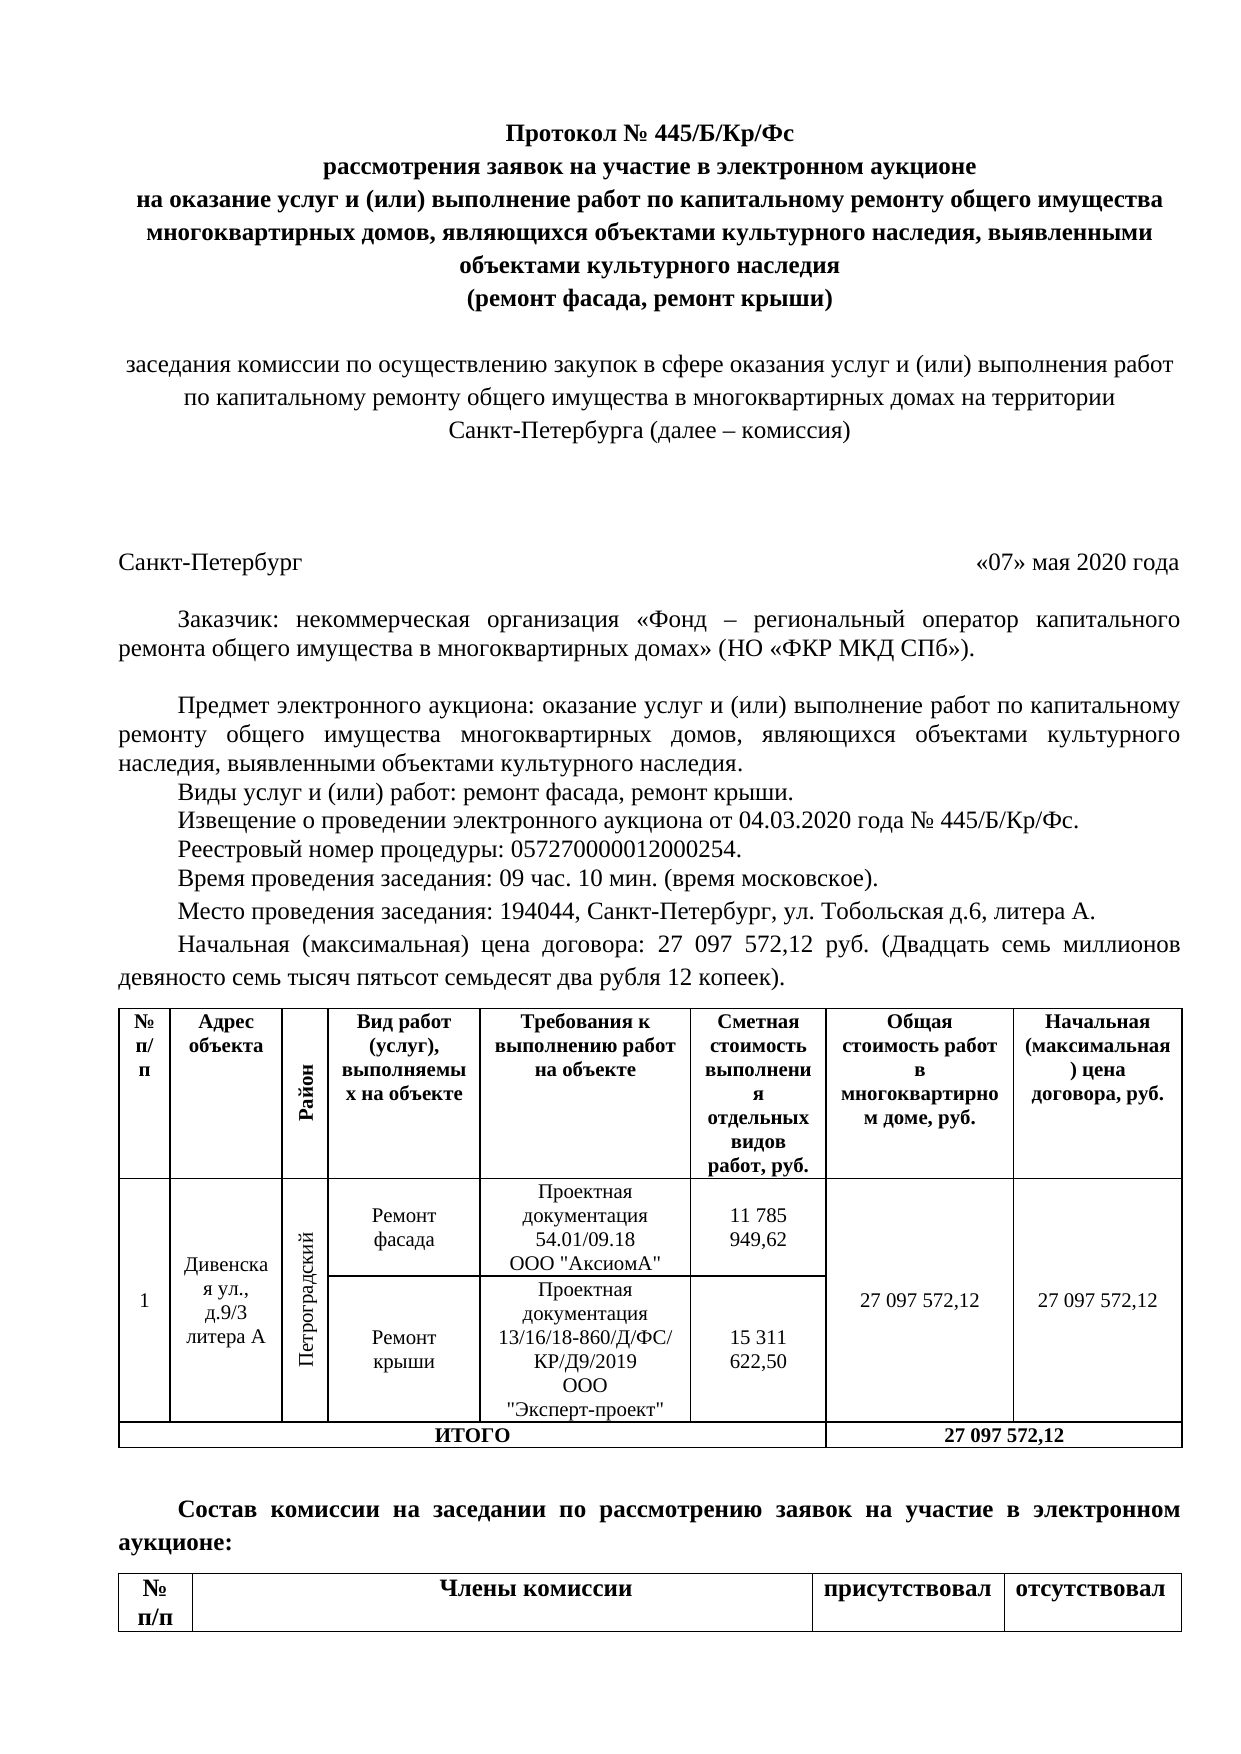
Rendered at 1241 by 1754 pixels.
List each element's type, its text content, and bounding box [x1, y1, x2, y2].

text Реестровый номер процедуры: 057270000012000254. [118, 834, 1181, 863]
text Заказчик: некоммерческая организация «Фонд – региональный оператор капитального ремонта общего имущества в многоквартирных домах» (НО «ФКР МКД СПб»). [118, 604, 1181, 662]
table_cell 1 [120, 1179, 169, 1421]
table_cell Ремонт фасада [329, 1179, 479, 1275]
table_header Адрес объекта [171, 1009, 281, 1177]
table_header № п/п [119, 1574, 192, 1631]
table_cell 11 785 949,62 [691, 1179, 825, 1275]
text Место проведения заседания: 194044, Санкт-Петербург, ул. Тобольская д.6, литера А. [118, 896, 1192, 925]
table_header Члены комиссии [193, 1574, 812, 1631]
text Время проведения заседания: 09 час. 10 мин. (время московское). [118, 863, 1192, 892]
table_cell 27 097 572,12 [827, 1179, 1013, 1421]
table_header № п/п [120, 1009, 169, 1177]
table_header Район [283, 1009, 327, 1177]
table_header Требования к выполнению работ на объекте [481, 1009, 690, 1177]
text Санкт-Петербурга (далее – комиссия) [118, 415, 1181, 444]
table_cell 15 311 622,50 [691, 1277, 825, 1421]
table_cell 27 097 572,12 [827, 1423, 1181, 1447]
table_header отсутствовал [1005, 1574, 1181, 1631]
text (ремонт фасада, ремонт крыши) [118, 283, 1181, 312]
table_cell Дивенская ул., д.9/3 литера А [171, 1179, 281, 1421]
text Санкт-Петербург «07» мая 2020 года [118, 547, 1181, 576]
text Начальная (максимальная) цена договора: 27 097 572,12 руб. (Двадцать семь миллионов девяносто семь тысяч пятьсот семьдесят два рубля 12 копеек). [118, 929, 1181, 991]
table_header Вид работ (услуг), выполняемых на объекте [329, 1009, 479, 1177]
table_cell Петроградский [283, 1179, 327, 1421]
table_cell 27 097 572,12 [1014, 1179, 1181, 1421]
table_header присутствовал [813, 1574, 1004, 1631]
table_header Сметная стоимость выполнения отдельных видов работ, руб. [691, 1009, 825, 1177]
text заседания комиссии по осуществлению закупок в сфере оказания услуг и (или) выполнения работ по капитальному ремонту общего имущества в многоквартирных домах на территории [118, 349, 1181, 411]
text на оказание услуг и (или) выполнение работ по капитальному ремонту общего имущества многоквартирных домов, являющихся объектами культурного наследия, выявленными объектами культурного наследия [118, 184, 1181, 279]
table_cell Проектная документация 54.01/09.18 ООО "АксиомА" [481, 1179, 690, 1275]
text Состав комиссии на заседании по рассмотрению заявок на участие в электронном аукционе: [118, 1494, 1181, 1556]
table_cell Проектная документация 13/16/18-860/Д/ФС/КР/Д9/2019 ООО "Эксперт-проект" [481, 1277, 690, 1421]
table_header Общая стоимость работ в многоквартирном доме, руб. [827, 1009, 1013, 1177]
text Виды услуг и (или) работ: ремонт фасада, ремонт крыши. [118, 777, 1181, 805]
table_cell Ремонт крыши [329, 1277, 479, 1421]
text рассмотрения заявок на участие в электронном аукционе [118, 151, 1181, 180]
table_header Начальная (максимальная) цена договора, руб. [1014, 1009, 1181, 1177]
text Предмет электронного аукциона: оказание услуг и (или) выполнение работ по капитальному ремонту общего имущества многоквартирных домов, являющихся объектами культурного наследия, выявленными объектами культурного наследия. [118, 690, 1181, 777]
text Протокол № 445/Б/Кр/Фс [118, 118, 1181, 147]
text Извещение о проведении электронного аукциона от 04.03.2020 года № 445/Б/Кр/Фс. [118, 805, 1181, 834]
table_cell ИТОГО [120, 1423, 825, 1447]
